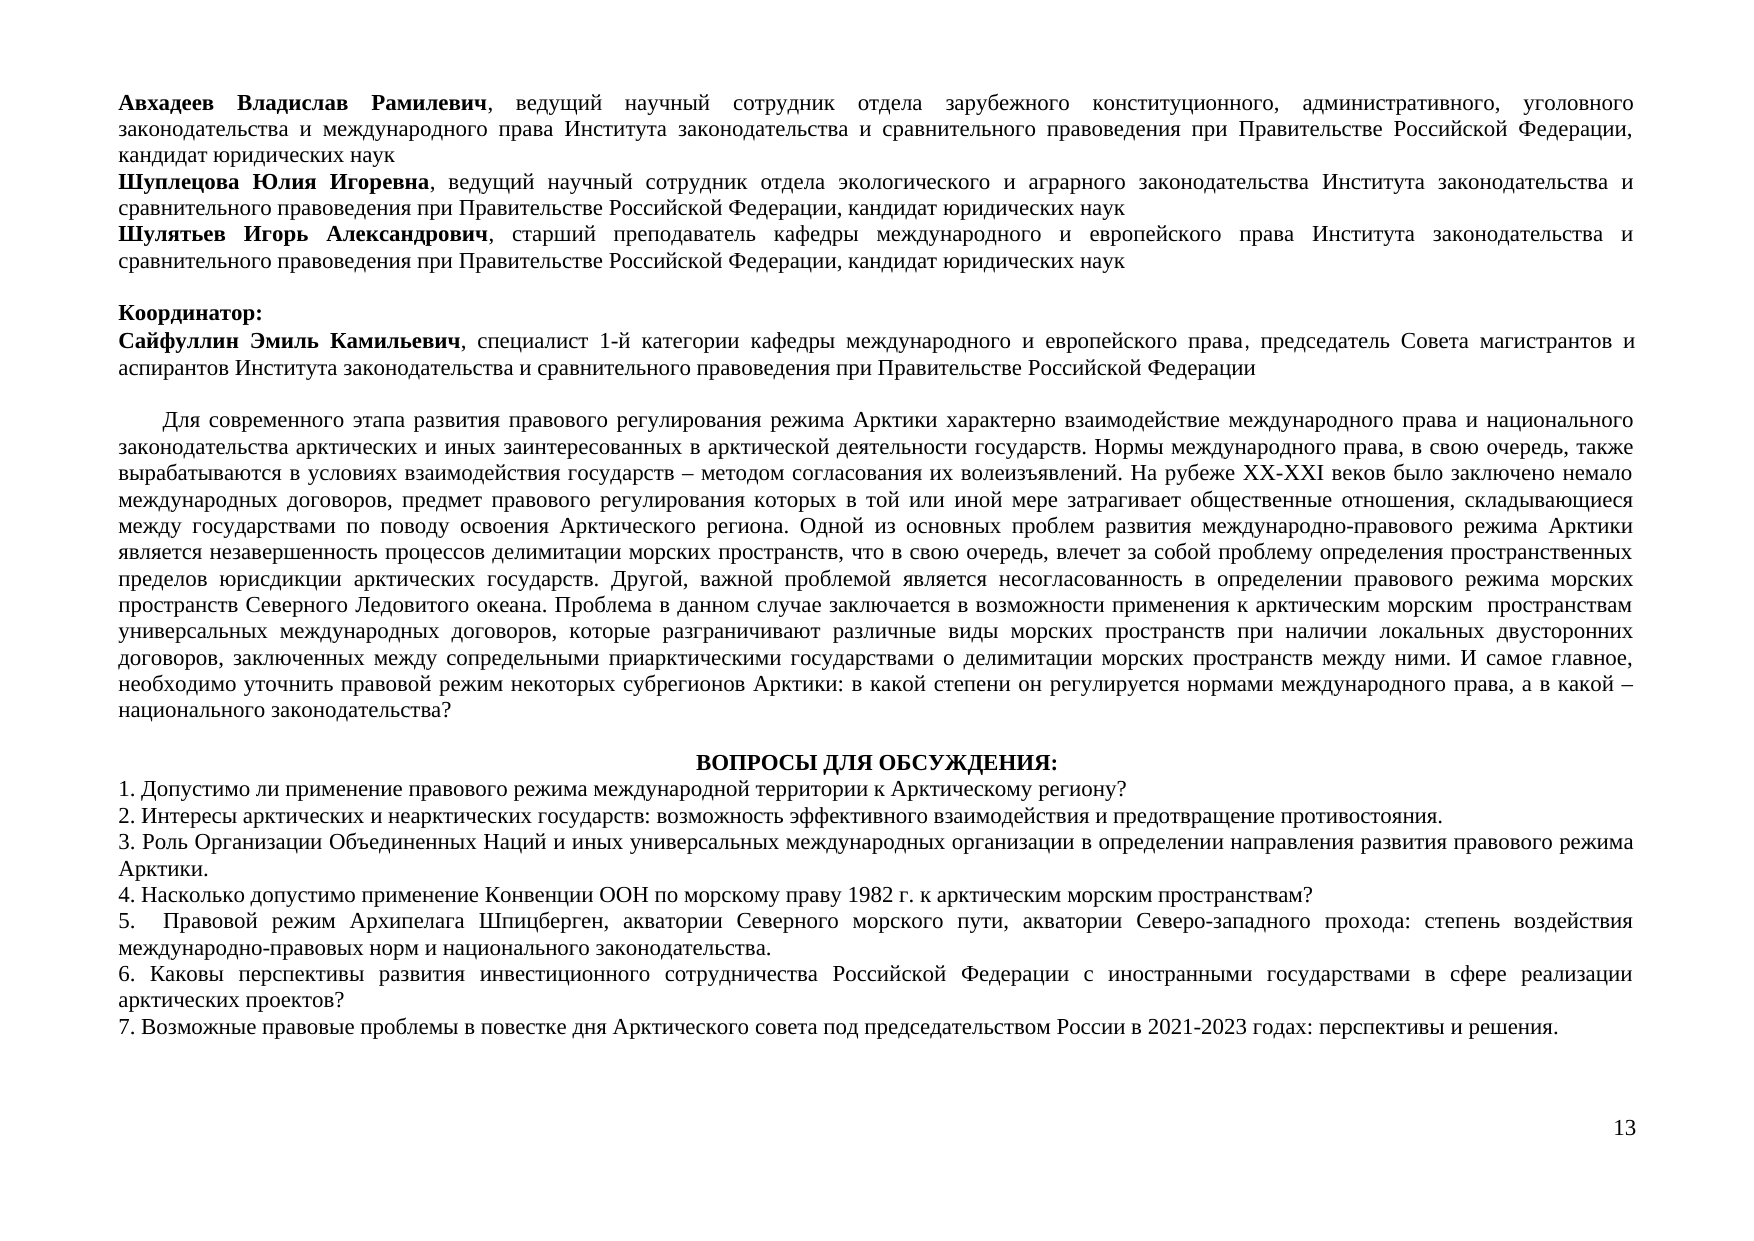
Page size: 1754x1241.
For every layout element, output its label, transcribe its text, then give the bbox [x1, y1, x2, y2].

text 2. Интересы арктических и неарктических государств: возможность эффективного взаимодействия и предотвращение противостояния. [118, 802, 1636, 828]
text 5. Правовой режим Архипелага Шпицберген, акватории Северного морского пути, акватории Северо-западного прохода: степень воздействия международно-правовых норм и национального законодательства. [118, 907, 1636, 960]
text 1. Допустимо ли применение правового режима международной территории к Арктическому региону? [118, 776, 1636, 802]
text Авхадеев Владислав Рамилевич, ведущий научный сотрудник отдела зарубежного конституционного, административного, уголовного законодательства и международного права Института законодательства и сравнительного правоведения при Правительстве Российской Федерации, кандидат юридических наук [118, 89, 1636, 168]
text Координатор: [118, 299, 1636, 326]
text Для современного этапа развития правового регулирования режима Арктики характерно взаимодействие международного права и национального законодательства арктических и иных заинтересованных в арктической деятельности государств. Нормы международного права, в свою очередь, также вырабатываются в условиях взаимодействия государств – методом согласования их волеизъявлений. На рубеже ХХ-ХХI веков было заключено немало международных договоров, предмет правового регулирования которых в той или иной мере затрагивает общественные отношения, складывающиеся между государствами по поводу освоения Арктического региона. Одной из основных проблем развития международно-правового режима Арктики является незавершенность процессов делимитации морских пространств, что в свою очередь, влечет за собой проблему определения пространственных пределов юрисдикции арктических государств. Другой, важной проблемой является несогласованность в определении правового режима морских пространств Северного Ледовитого океана. Проблема в данном случае заключается в возможности применения к арктическим морским пространствам универсальных международных договоров, которые разграничивают различные виды морских пространств при наличии локальных двусторонних договоров, заключенных между сопредельными приарктическими государствами о делимитации морских пространств между ними. И самое главное, необходимо уточнить правовой режим некоторых субрегионов Арктики: в какой степени он регулируется нормами международного права, а в какой – национального законодательства? [118, 407, 1636, 723]
text Шуплецова Юлия Игоревна, ведущий научный сотрудник отдела экологического и аграрного законодательства Института законодательства и сравнительного правоведения при Правительстве Российской Федерации, кандидат юридических наук [118, 168, 1636, 220]
text 7. Возможные правовые проблемы в повестке дня Арктического совета под председательством России в 2021-2023 годах: перспективы и решения. [118, 1013, 1636, 1039]
text 6. Каковы перспективы развития инвестиционного сотрудничества Российской Федерации с иностранными государствами в сфере реализации арктических проектов? [118, 960, 1636, 1013]
text Сайфуллин Эмиль Камильевич, специалист 1-й категории кафедры международного и европейского права, председатель Совета магистрантов и аспирантов Института законодательства и сравнительного правоведения при Правительстве Российской Федерации [118, 326, 1636, 380]
text ВОПРОСЫ ДЛЯ ОБСУЖДЕНИЯ: [118, 749, 1636, 776]
text 3. Роль Организации Объединенных Наций и иных универсальных международных организации в определении направления развития правового режима Арктики. [118, 828, 1636, 881]
text 4. Насколько допустимо применение Конвенции ООН по морскому праву 1982 г. к арктическим морским пространствам? [118, 881, 1636, 907]
text Шулятьев Игорь Александрович, старший преподаватель кафедры международного и европейского права Института законодательства и сравнительного правоведения при Правительстве Российской Федерации, кандидат юридических наук [118, 220, 1636, 273]
